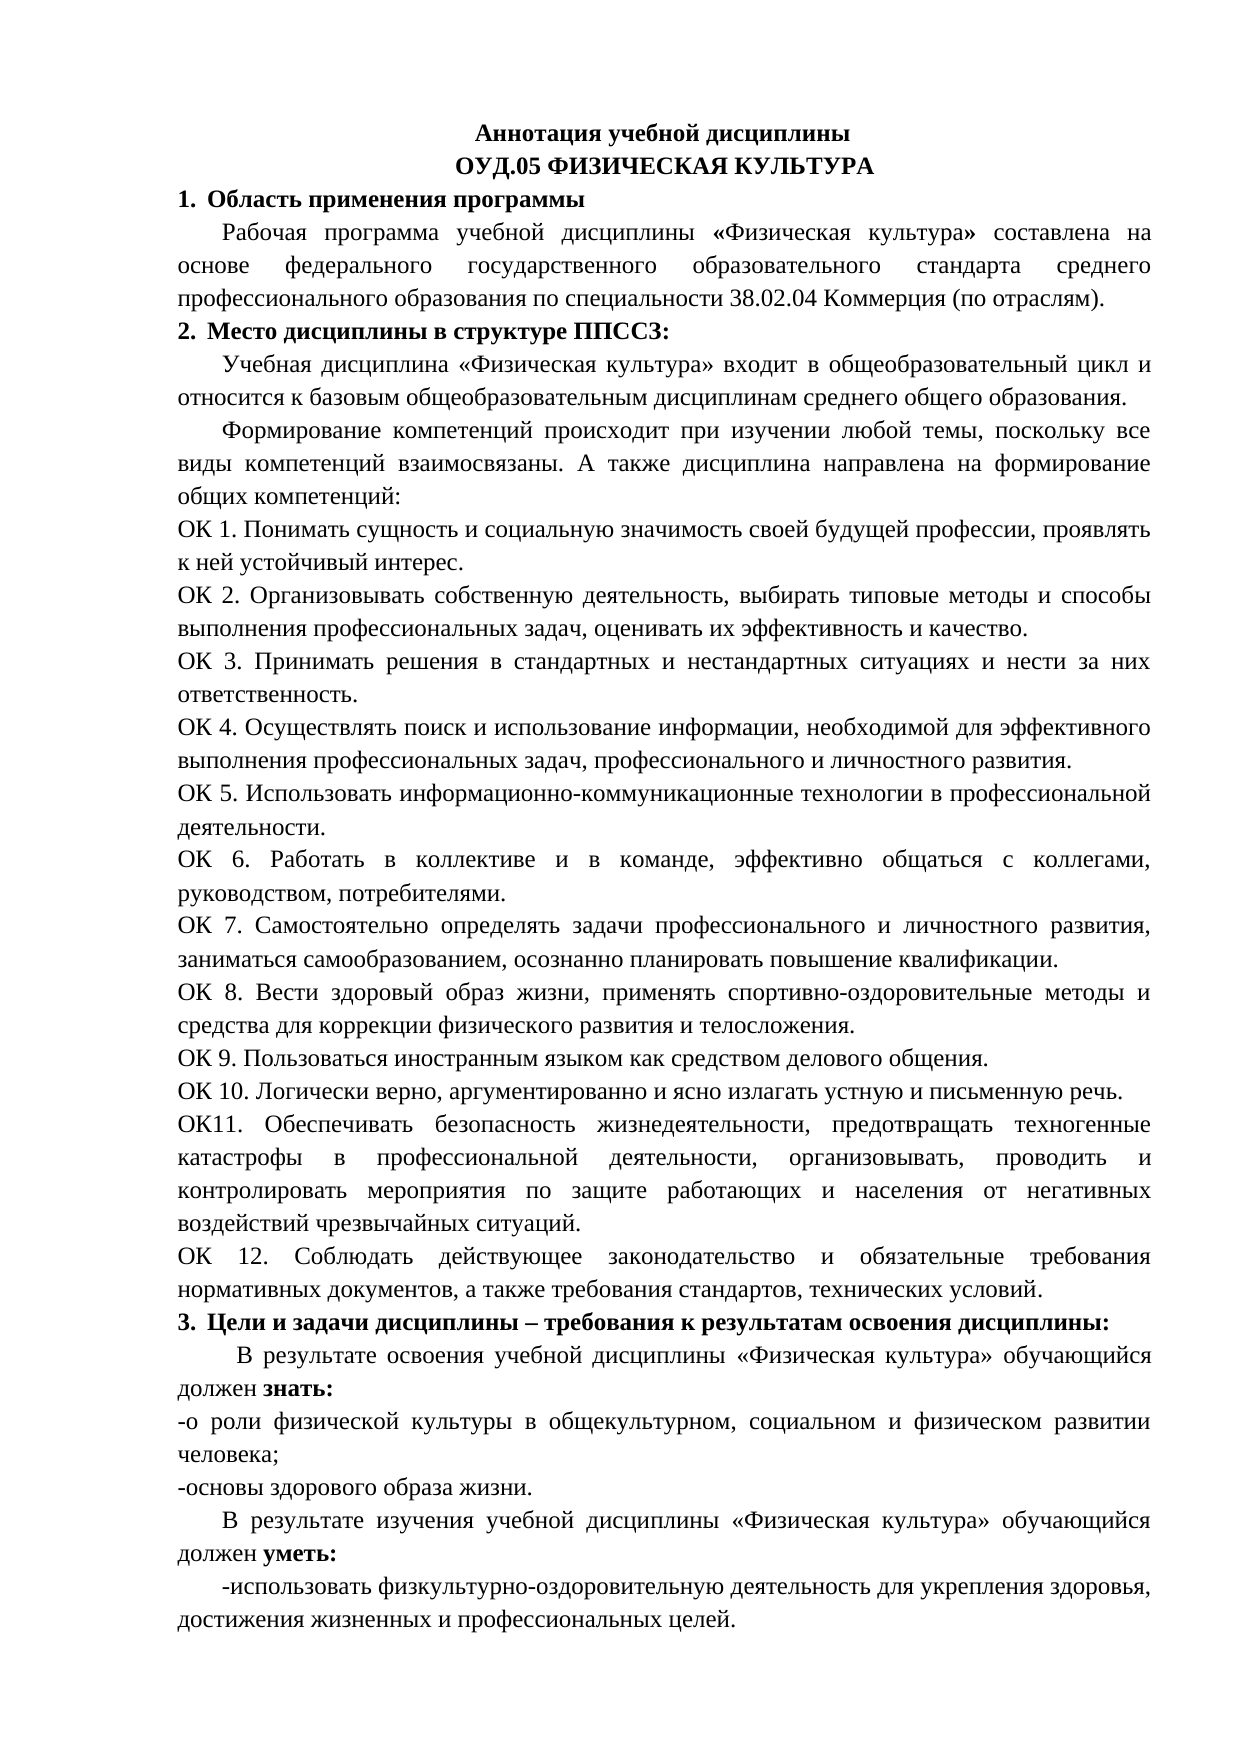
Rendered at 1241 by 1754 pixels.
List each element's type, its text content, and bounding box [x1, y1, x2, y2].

list Область применения программы [177, 184, 1171, 213]
text ОК 12. Соблюдать действующее законодательство и обязательные требования нормативных документов, а также требования стандартов, технических условий. [177, 1241, 1152, 1303]
text Рабочая программа учебной дисциплины «Физическая культура» составлена на основе федерального государственного образовательного стандарта среднего профессионального образования по специальности 38.02.04 Коммерция (по отраслям). [177, 217, 1152, 312]
text ОК 4. Осуществлять поиск и использование информации, необходимой для эффективного выполнения профессиональных задач, профессионального и личностного развития. [177, 712, 1152, 774]
text ОК 9. Пользоваться иностранным языком как средством делового общения. [177, 1043, 1152, 1071]
list Цели и задачи дисциплины – требования к результатам освоения дисциплины: [177, 1307, 1152, 1336]
text -о роли физической культуры в общекультурном, социальном и физическом развитии человека; [177, 1406, 1152, 1468]
text ОК 7. Самостоятельно определять задачи профессионального и личностного развития, заниматься самообразованием, осознанно планировать повышение квалификации. [177, 911, 1152, 972]
text -основы здорового образа жизни. [177, 1472, 1152, 1501]
text ОК 2. Организовывать собственную деятельность, выбирать типовые методы и способы выполнения профессиональных задач, оценивать их эффективность и качество. [177, 580, 1152, 642]
text Формирование компетенций происходит при изучении любой темы, поскольку все виды компетенций взаимосвязаны. А также дисциплина направлена на формирование общих компетенций: [177, 415, 1152, 510]
text ОК 3. Принимать решения в стандартных и нестандартных ситуациях и нести за них ответственность. [177, 646, 1152, 708]
text В результате изучения учебной дисциплины «Физическая культура» обучающийся должен уметь: [177, 1505, 1152, 1567]
text ОК11. Обеспечивать безопасность жизнедеятельности, предотвращать техногенные катастрофы в профессиональной деятельности, организовывать, проводить и контролировать мероприятия по защите работающих и населения от негативных воздействий чрезвычайных ситуаций. [177, 1109, 1152, 1237]
text ОК 1. Понимать сущность и социальную значимость своей будущей профессии, проявлять к ней устойчивый интерес. [177, 514, 1152, 576]
text В результате освоения учебной дисциплины «Физическая культура» обучающийся должен знать: [177, 1340, 1152, 1402]
text ОК 8. Вести здоровый образ жизни, применять спортивно-оздоровительные методы и средства для коррекции физического развития и телосложения. [177, 977, 1152, 1038]
text Аннотация учебной дисциплины [177, 118, 1147, 147]
list Место дисциплины в структуре ППССЗ: [177, 316, 1152, 345]
text ОК 5. Использовать информационно-коммуникационные технологии в профессиональной деятельности. [177, 778, 1152, 840]
text ОУД.05 ФИЗИЧЕСКАЯ КУЛЬТУРА [177, 151, 1152, 180]
text ОК 6. Работать в коллективе и в команде, эффективно общаться с коллегами, руководством, потребителями. [177, 844, 1152, 906]
text ОК 10. Логически верно, аргументированно и ясно излагать устную и письменную речь. [177, 1076, 1152, 1104]
text -использовать физкультурно-оздоровительную деятельность для укрепления здоровья, достижения жизненных и профессиональных целей. [177, 1571, 1152, 1633]
text Учебная дисциплина «Физическая культура» входит в общеобразовательный цикл и относится к базовым общеобразовательным дисциплинам среднего общего образования. [177, 349, 1152, 411]
